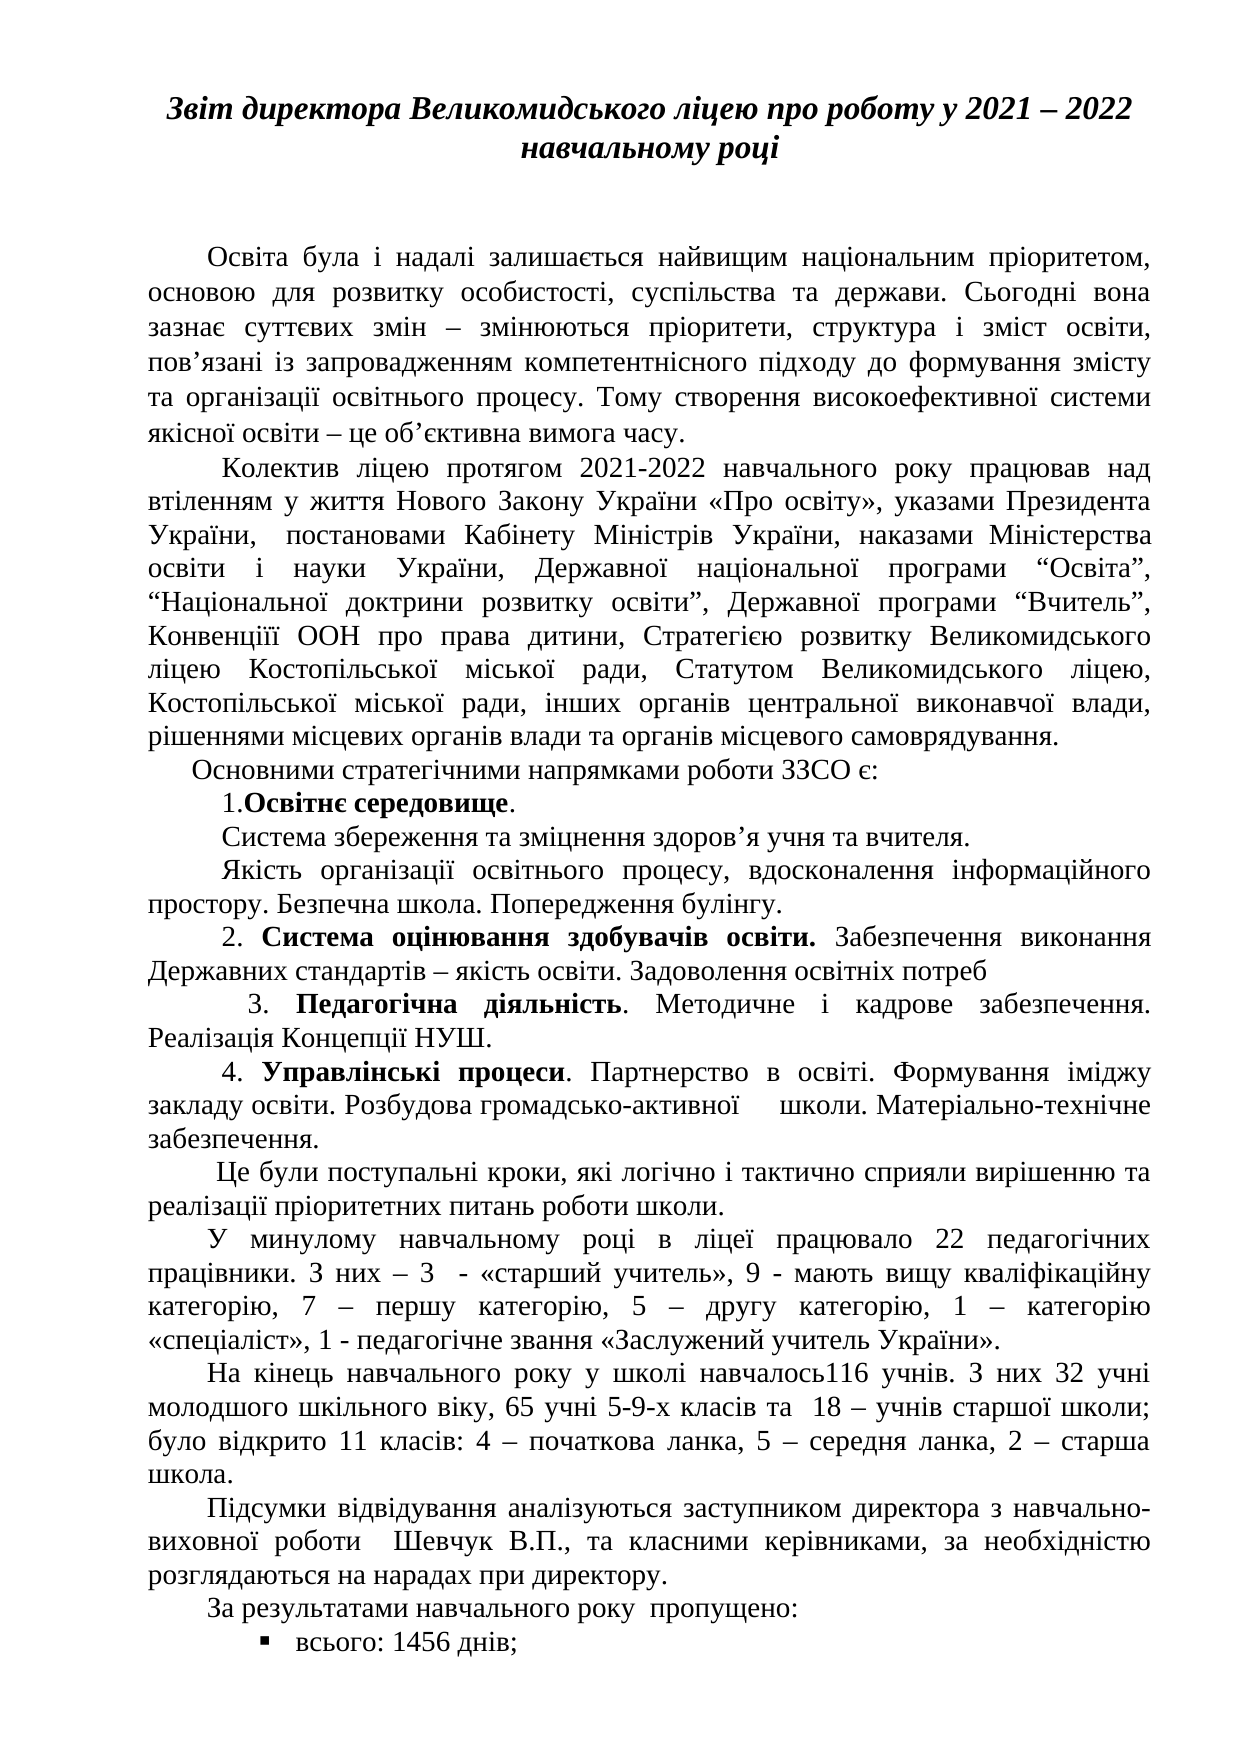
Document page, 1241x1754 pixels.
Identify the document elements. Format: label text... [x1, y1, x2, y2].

text 1.Освітнє середовище. [148, 785, 1152, 819]
text Це були поступальні кроки, які логічно і тактично сприяли вирішенню та реалізації пріоритетних питань роботи школи. [148, 1154, 1152, 1221]
text Основними стратегічними напрямками роботи ЗЗСО є: [148, 752, 1152, 785]
text Система збереження та зміцнення здоров’я учня та вчителя. [148, 819, 1152, 852]
text У минулому навчальному році в ліцеї працювало 22 педагогічних працівники. З них – 3 - «старший учитель», 9 - мають вищу кваліфікаційну категорію, 7 – першу категорію, 5 – другу категорію, 1 – категорію «спеціаліст», 1 - педагогічне звання «Заслужений учитель України». [148, 1221, 1152, 1356]
text 3. Педагогічна діяльність. Методичне і кадрове забезпечення. Реалізація Концепції НУШ. [148, 987, 1152, 1054]
text Колектив ліцею протягом 2021-2022 навчального року працював над втіленням у життя Нового Закону України «Про освіту», указами Президента України, постановами Кабінету Міністрів України, наказами Міністерства освіти і науки України, Державної національної програми “Освіта”, “Національної доктрини розвитку освіти”, Державної програми “Вчитель”, Конвенціїї ООН про права дитини, Стратегією розвитку Великомидського ліцею Костопільської міської ради, Статутом Великомидського ліцею, Костопільської міської ради, інших органів центральної виконавчої влади, рішеннями місцевих органів влади та органів місцевого самоврядування. [148, 450, 1152, 752]
text Освіта була і надалі залишається найвищим національним пріоритетом, основою для розвитку особистості, суспільства та держави. Сьогодні вона зазнає суттєвих змін – змінюються пріоритети, структура і зміст освіти, пов’язані із запровадженням компетентнісного підходу до формування змісту та організації освітнього процесу. Тому створення високоефективної системи якісної освіти – це об’єктивна вимога часу. [148, 239, 1152, 448]
text На кінець навчального року у школі навчалось116 учнів. З них 32 учні молодшого шкільного віку, 65 учні 5-9-х класів та 18 – учнів старшої школи; було відкрито 11 класів: 4 – початкова ланка, 5 – середня ланка, 2 – старша школа. [148, 1356, 1152, 1490]
list всього: 1456 днів; [258, 1624, 1152, 1658]
text За результатами навчального року пропущено: [148, 1590, 1152, 1624]
text 4. Управлінські процеси. Партнерство в освіті. Формування іміджу закладу освіти. Розбудова громадсько-активної школи. Матеріально-технічне забезпечення. [148, 1054, 1152, 1154]
text Підсумки відвідування аналізуються заступником директора з навчально-виховної роботи Шевчук В.П., та класними керівниками, за необхідністю розглядаються на нарадах при директору. [148, 1490, 1152, 1590]
title Звіт директора Великомидського ліцею про роботу у 2021 – 2022 навчальному році [148, 88, 1152, 165]
text 2. Система оцінювання здобувачів освіти. Забезпечення виконання Державних стандартів – якість освіти. Задоволення освітніх потреб [148, 919, 1152, 987]
text Якість організації освітнього процесу, вдосконалення інформаційного простору. Безпечна школа. Попередження булінгу. [148, 852, 1152, 919]
